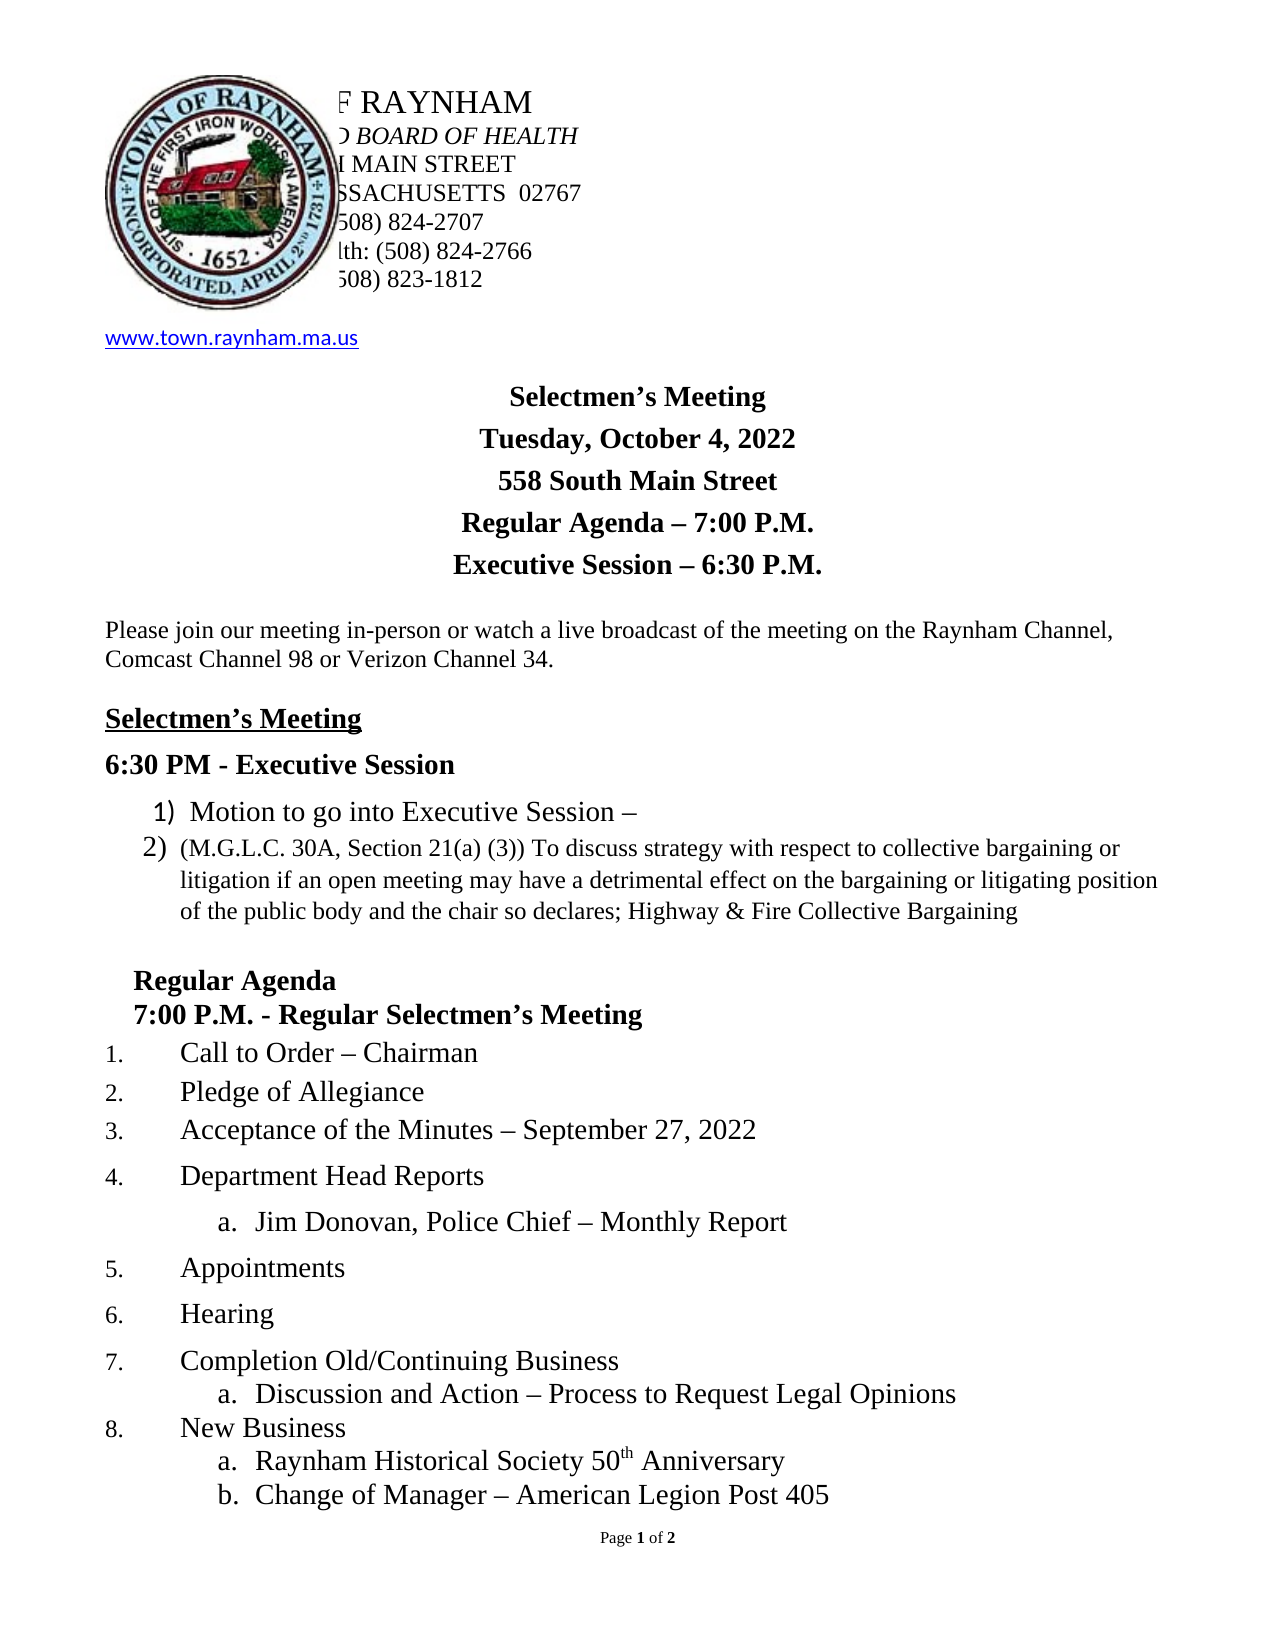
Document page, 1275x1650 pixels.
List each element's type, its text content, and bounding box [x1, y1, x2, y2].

list Call to Order – Chairman [105, 1035, 1170, 1069]
text Regular Agenda – 7:00 P.M. [105, 505, 1170, 539]
subtitle Jim Donovan, Police Chief – Monthly Report [217, 1204, 1170, 1238]
text Tuesday, October 4, 2022 [105, 421, 1170, 455]
text 6:30 PM - Executive Session [105, 747, 1170, 781]
text Executive Session – 6:30 P.M. [105, 547, 1170, 581]
text Please join our meeting in-person or watch a live broadcast of the meeting on the Raynham Channel, Comcast Channel 98 or Verizon Channel 34. [105, 615, 1170, 673]
subtitle Department Head Reports [105, 1158, 1170, 1192]
list Completion Old/Continuing Business [105, 1343, 1170, 1376]
picture [105, 75, 340, 324]
list Acceptance of the Minutes – September 27, 2022 [105, 1112, 1170, 1146]
list 7:00 P.M. - Regular Selectmen’s Meeting [133, 997, 1170, 1030]
text 558 South Main Street [105, 463, 1170, 497]
list Change of Manager – American Legion Post 405 [217, 1477, 1170, 1510]
list New Business [105, 1410, 1170, 1443]
list (M.G.L.C. 30A, Section 21(a) (3)) To discuss strategy with respect to collective bargaining or litigation if an open meeting may have a detrimental effect on the bargaining or litigating position of the public body and the chair so declares; Highway & Fire Collective Bargaining [142, 829, 1170, 925]
list Regular Agenda [133, 963, 1170, 997]
list Discussion and Action – Process to Request Legal Opinions [217, 1376, 1170, 1410]
list Raynham Historical Society 50th Anniversary [217, 1443, 1170, 1477]
text Selectmen’s Meeting [105, 701, 1170, 735]
text Selectmen’s Meeting [105, 379, 1170, 413]
list Appointments [105, 1251, 1170, 1284]
list Pledge of Allegiance [105, 1074, 1170, 1107]
list Motion to go into Executive Session – [152, 793, 1170, 829]
list Hearing [105, 1297, 1170, 1330]
